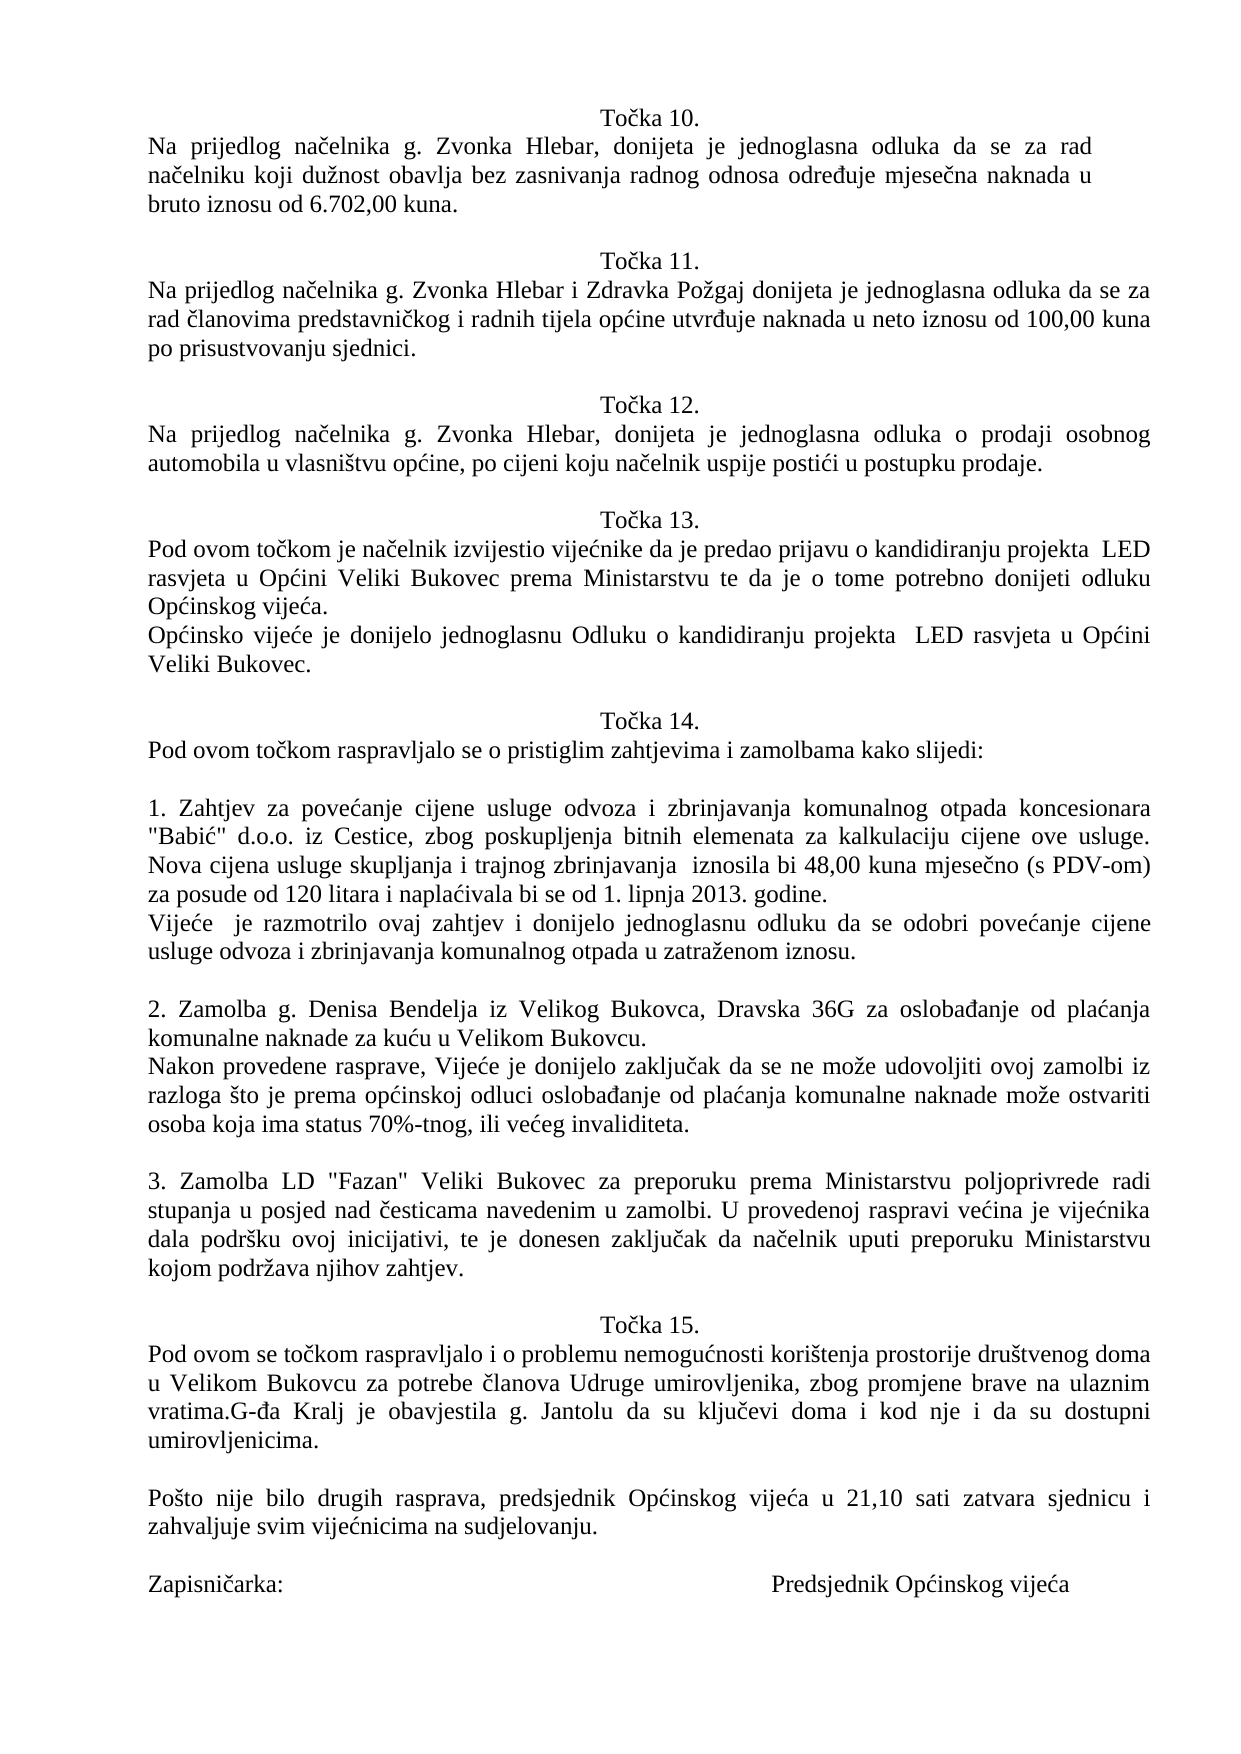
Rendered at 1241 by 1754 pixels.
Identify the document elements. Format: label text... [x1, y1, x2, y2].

text Na prijedlog načelnika g. Zvonka Hlebar i Zdravka Požgaj donijeta je jednoglasna odluka da se za rad članovima predstavničkog i radnih tijela općine utvrđuje naknada u neto iznosu od 100,00 kuna po prisustvovanju sjednici. [148, 275, 1152, 361]
text Nakon provedene rasprave, Vijeće je donijelo zaključak da se ne može udovoljiti ovoj zamolbi iz razloga što je prema općinskoj odluci oslobađanje od plaćanja komunalne naknade može ostvariti osoba koja ima status 70%-tnog, ili većeg invaliditeta. [148, 1051, 1152, 1138]
text Točka 11. [148, 246, 1152, 275]
text 2. Zamolba g. Denisa Bendelja iz Velikog Bukovca, Dravska 36G za oslobađanje od plaćanja komunalne naknade za kuću u Velikom Bukovcu. [148, 994, 1152, 1051]
text Točka 10. [148, 103, 1152, 131]
text Pod ovom točkom raspravljalo se o pristiglim zahtjevima i zamolbama kako slijedi: [148, 735, 1152, 764]
text Točka 14. [148, 706, 1152, 735]
text Na prijedlog načelnika g. Zvonka Hlebar, donijeta je jednoglasna odluka o prodaji osobnog automobila u vlasništvu općine, po cijeni koju načelnik uspije postići u postupku prodaje. [148, 419, 1152, 476]
text Općinsko vijeće je donijelo jednoglasnu Odluku o kandidiranju projekta LED rasvjeta u Općini Veliki Bukovec. [148, 620, 1152, 678]
text Vijeće je razmotrilo ovaj zahtjev i donijelo jednoglasnu odluku da se odobri povećanje cijene usluge odvoza i zbrinjavanja komunalnog otpada u zatraženom iznosu. [148, 908, 1152, 965]
text 1. Zahtjev za povećanje cijene usluge odvoza i zbrinjavanja komunalnog otpada koncesionara "Babić" d.o.o. iz Cestice, zbog poskupljenja bitnih elemenata za kalkulaciju cijene ove usluge. Nova cijena usluge skupljanja i trajnog zbrinjavanja iznosila bi 48,00 kuna mjesečno (s PDV-om) za posude od 120 litara i naplaćivala bi se od 1. lipnja 2013. godine. [148, 793, 1152, 908]
text Točka 12. [148, 390, 1152, 419]
text Pod ovom se točkom raspravljalo i o problemu nemogućnosti korištenja prostorije društvenog doma u Velikom Bukovcu za potrebe članova Udruge umirovljenika, zbog promjene brave na ulaznim vratima.G-đa Kralj je obavjestila g. Jantolu da su ključevi doma i kod nje i da su dostupni umirovljenicima. [148, 1339, 1152, 1454]
text Pošto nije bilo drugih rasprava, predsjednik Općinskog vijeća u 21,10 sati zatvara sjednicu i zahvaljuje svim vijećnicima na sudjelovanju. [148, 1483, 1152, 1540]
text Pod ovom točkom je načelnik izvijestio vijećnike da je predao prijavu o kandidiranju projekta LED rasvjeta u Općini Veliki Bukovec prema Ministarstvu te da je o tome potrebno donijeti odluku Općinskog vijeća. [148, 534, 1152, 620]
text Točka 15. [148, 1310, 1152, 1339]
text Zapisničarka: Predsjednik Općinskog vijeća [148, 1569, 1152, 1598]
text Na prijedlog načelnika g. Zvonka Hlebar, donijeta je jednoglasna odluka da se za rad načelniku koji dužnost obavlja bez zasnivanja radnog odnosa određuje mjesečna naknada u bruto iznosu od 6.702,00 kuna. [148, 131, 1093, 218]
text 3. Zamolba LD "Fazan" Veliki Bukovec za preporuku prema Ministarstvu poljoprivrede radi stupanja u posjed nad česticama navedenim u zamolbi. U provedenoj raspravi većina je vijećnika dala podršku ovoj inicijativi, te je donesen zaključak da načelnik uputi preporuku Ministarstvu kojom podržava njihov zahtjev. [148, 1166, 1152, 1281]
text Točka 13. [148, 505, 1152, 534]
